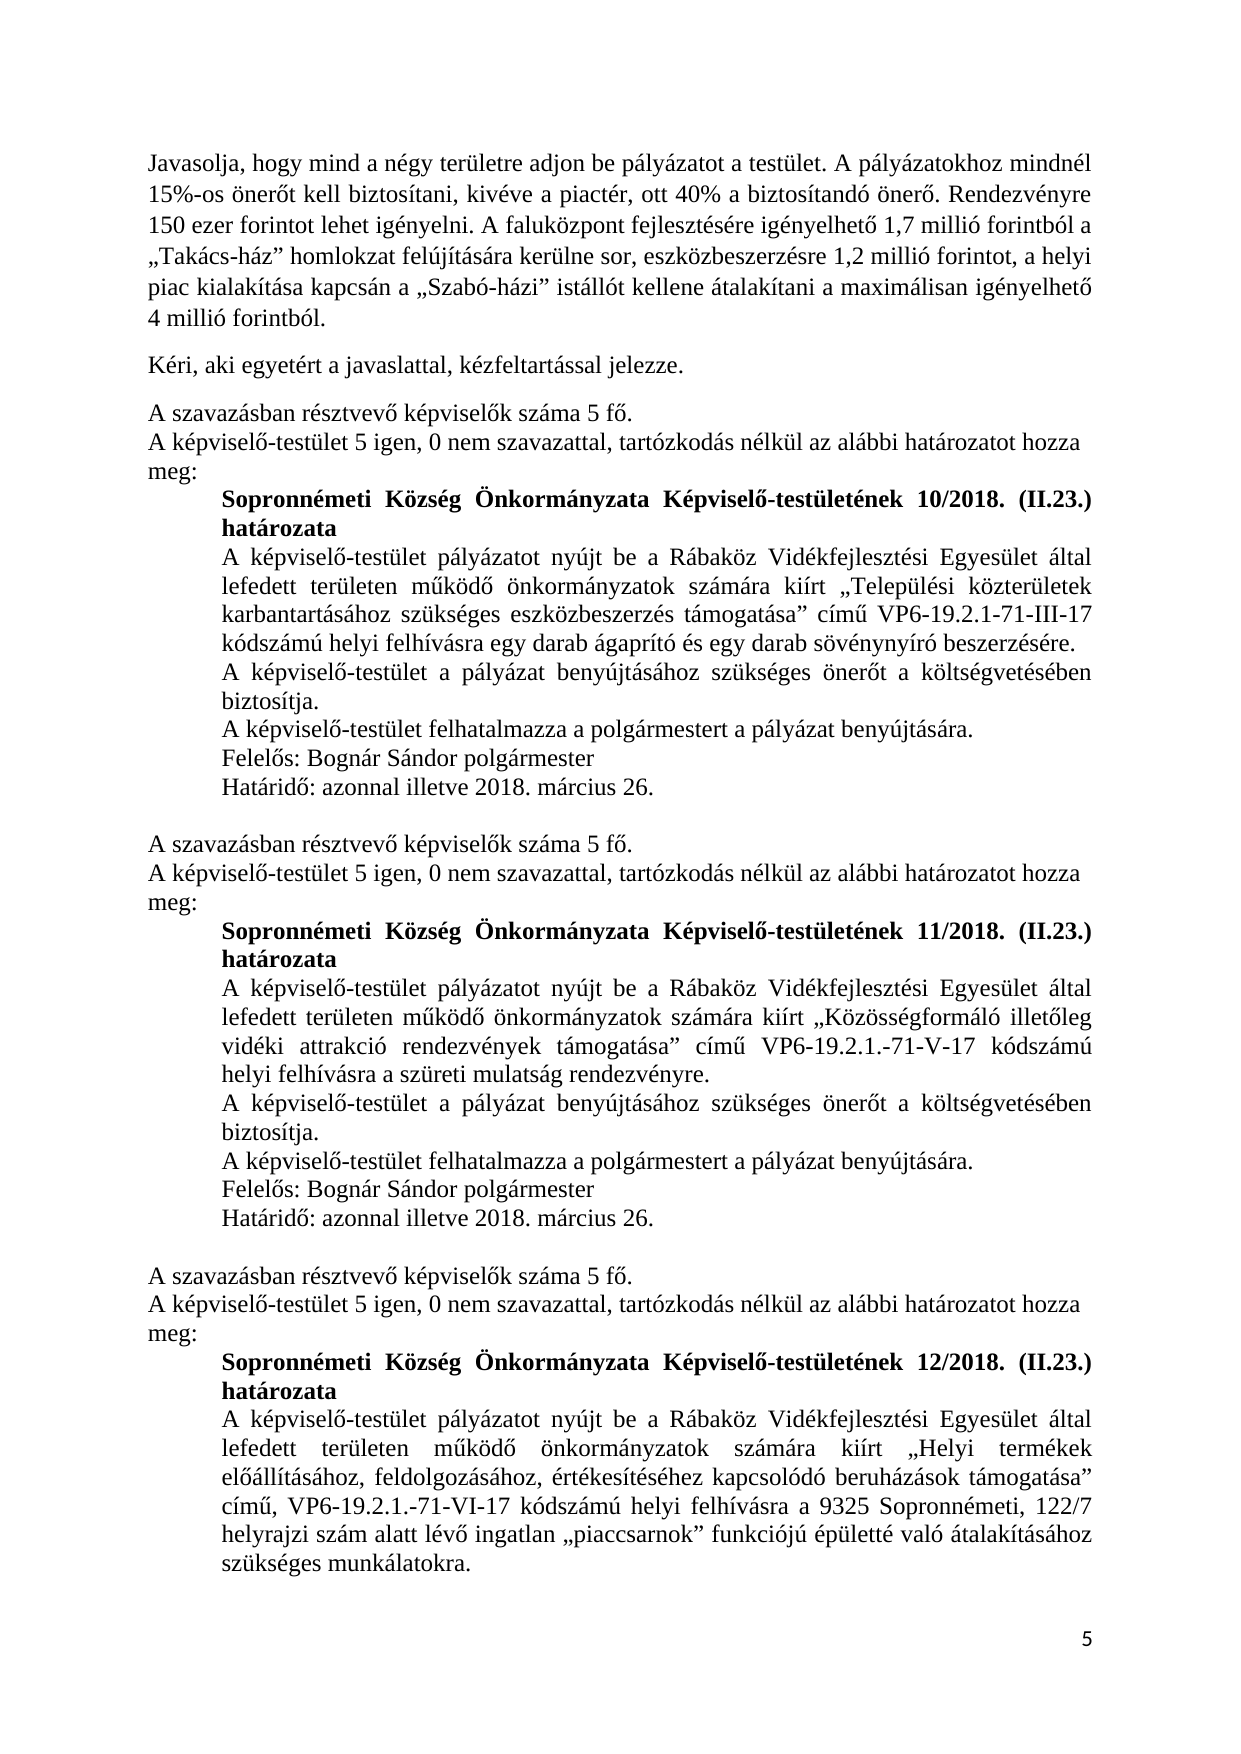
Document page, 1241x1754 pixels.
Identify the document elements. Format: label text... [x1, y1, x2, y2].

text Felelős: Bognár Sándor polgármester [221, 1174, 1093, 1203]
text A képviselő-testület a pályázat benyújtásához szükséges önerőt a költségvetésében biztosítja. [221, 657, 1093, 714]
text A képviselő-testület pályázatot nyújt be a Rábaköz Vidékfejlesztési Egyesület által lefedett területen működő önkormányzatok számára kiírt „Helyi termékek előállításához, feldolgozásához, értékesítéséhez kapcsolódó beruházások támogatása” című, VP6-19.2.1.-71-VI-17 kódszámú helyi felhívásra a 9325 Sopronnémeti, 122/7 helyrajzi szám alatt lévő ingatlan „piaccsarnok” funkciójú épületté való átalakításához szükséges munkálatokra. [221, 1404, 1093, 1577]
text Sopronnémeti Község Önkormányzata Képviselő-testületének 10/2018. (II.23.) határozata [221, 484, 1093, 542]
text Sopronnémeti Község Önkormányzata Képviselő-testületének 11/2018. (II.23.) határozata [221, 916, 1093, 973]
text Kéri, aki egyetért a javaslattal, kézfeltartással jelezze. [148, 351, 1093, 379]
text Javasolja, hogy mind a négy területre adjon be pályázatot a testület. A pályázatokhoz mindnél 15%-os önerőt kell biztosítani, kivéve a piactér, ott 40% a biztosítandó önerő. Rendezvényre 150 ezer forintot lehet igényelni. A faluközpont fejlesztésére igényelhető 1,7 millió forintból a „Takács-ház” homlokzat felújítására kerülne sor, eszközbeszerzésre 1,2 millió forintot, a helyi piac kialakítása kapcsán a „Szabó-házi” istállót kellene átalakítani a maximálisan igényelhető 4 millió forintból. [148, 148, 1093, 332]
text Sopronnémeti Község Önkormányzata Képviselő-testületének 12/2018. (II.23.) határozata [221, 1347, 1093, 1404]
text A szavazásban résztvevő képviselők száma 5 fő. [148, 398, 1093, 427]
text A szavazásban résztvevő képviselők száma 5 fő. [148, 829, 1093, 858]
text A képviselő-testület pályázatot nyújt be a Rábaköz Vidékfejlesztési Egyesület által lefedett területen működő önkormányzatok számára kiírt „Közösségformáló illetőleg vidéki attrakció rendezvények támogatása” című VP6-19.2.1.-71-V-17 kódszámú helyi felhívásra a szüreti mulatság rendezvényre. [221, 973, 1093, 1088]
text A szavazásban résztvevő képviselők száma 5 fő. [148, 1261, 1093, 1289]
text A képviselő-testület 5 igen, 0 nem szavazattal, tartózkodás nélkül az alábbi határozatot hozza meg: [148, 427, 1093, 484]
text A képviselő-testület felhatalmazza a polgármestert a pályázat benyújtására. [221, 1146, 1093, 1174]
text A képviselő-testület pályázatot nyújt be a Rábaköz Vidékfejlesztési Egyesület által lefedett területen működő önkormányzatok számára kiírt „Települési közterületek karbantartásához szükséges eszközbeszerzés támogatása” című VP6-19.2.1-71-III-17 kódszámú helyi felhívásra egy darab ágaprító és egy darab sövénynyíró beszerzésére. [221, 542, 1093, 657]
text A képviselő-testület a pályázat benyújtásához szükséges önerőt a költségvetésében biztosítja. [221, 1088, 1093, 1146]
text Felelős: Bognár Sándor polgármester [221, 743, 1093, 772]
text A képviselő-testület 5 igen, 0 nem szavazattal, tartózkodás nélkül az alábbi határozatot hozza meg: [148, 858, 1093, 916]
text A képviselő-testület felhatalmazza a polgármestert a pályázat benyújtására. [221, 714, 1093, 743]
text A képviselő-testület 5 igen, 0 nem szavazattal, tartózkodás nélkül az alábbi határozatot hozza meg: [148, 1289, 1093, 1347]
text Határidő: azonnal illetve 2018. március 26. [221, 772, 1093, 801]
text Határidő: azonnal illetve 2018. március 26. [221, 1203, 1093, 1232]
